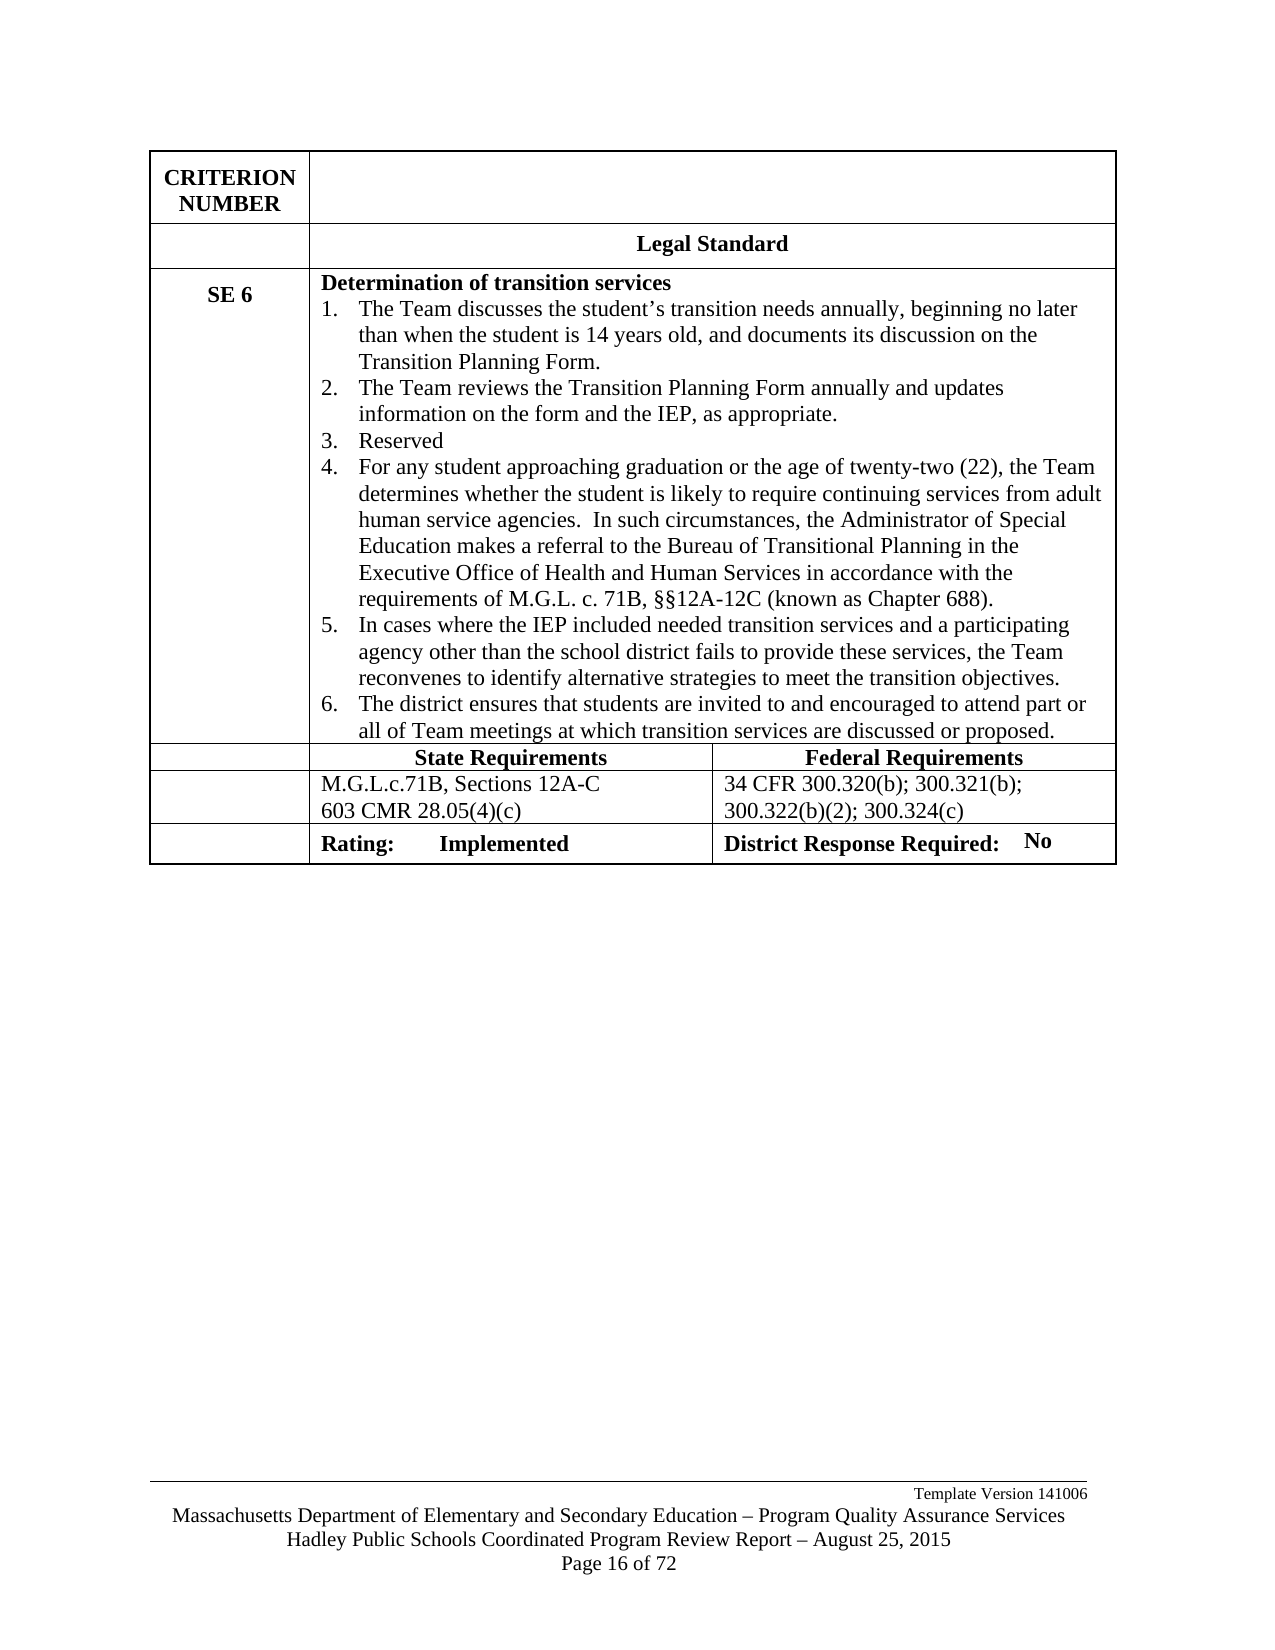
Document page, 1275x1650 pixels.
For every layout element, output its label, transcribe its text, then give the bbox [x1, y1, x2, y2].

table_cell No [1013, 824, 1115, 863]
table_cell Determination of transition services The Team discusses the student’s transition needs annually, beginning no later than when the student is 14 years old, and documents its discussion on the Transition Planning Form. The Team reviews the Transition Planning Form annually and updates information on the form and the IEP, as appropriate. Reserved For any student approaching graduation or the age of twenty-two (22), the Team determines whether the student is likely to require continuing services from adult human service agencies. In such circumstances, the Administrator of Special Education makes a referral to the Bureau of Transitional Planning in the Executive Office of Health and Human Services in accordance with the requirements of M.G.L. c. 71B, §§12A-12C (known as Chapter 688). In cases where the IEP included needed transition services and a participating agency other than the school district fails to provide these services, the Team reconvenes to identify alternative strategies to meet the transition objectives. The district ensures that students are invited to and encouraged to attend part or all of Team meetings at which transition services are discussed or proposed. [310, 269, 1115, 743]
table_cell State Requirements [310, 744, 712, 770]
table_cell Implemented [422, 824, 712, 863]
table_cell 34 CFR 300.320(b); 300.321(b); 300.322(b)(2); 300.324(c) [713, 771, 1115, 823]
table_cell Federal Requirements [713, 744, 1115, 770]
table_header CRITERION NUMBER [151, 152, 309, 223]
table_cell Legal Standard [310, 224, 1115, 268]
table_cell M.G.L.c.71B, Sections 12A-C 603 CMR 28.05(4)(c) [310, 771, 712, 823]
table_cell [151, 744, 309, 770]
table_cell District Response Required: [713, 824, 1012, 863]
table_cell [151, 824, 309, 863]
table_cell SE 6 [151, 269, 309, 743]
table_cell Rating: [310, 824, 422, 863]
table_cell [151, 771, 309, 823]
table_header [310, 152, 1115, 223]
table_cell [151, 224, 309, 268]
